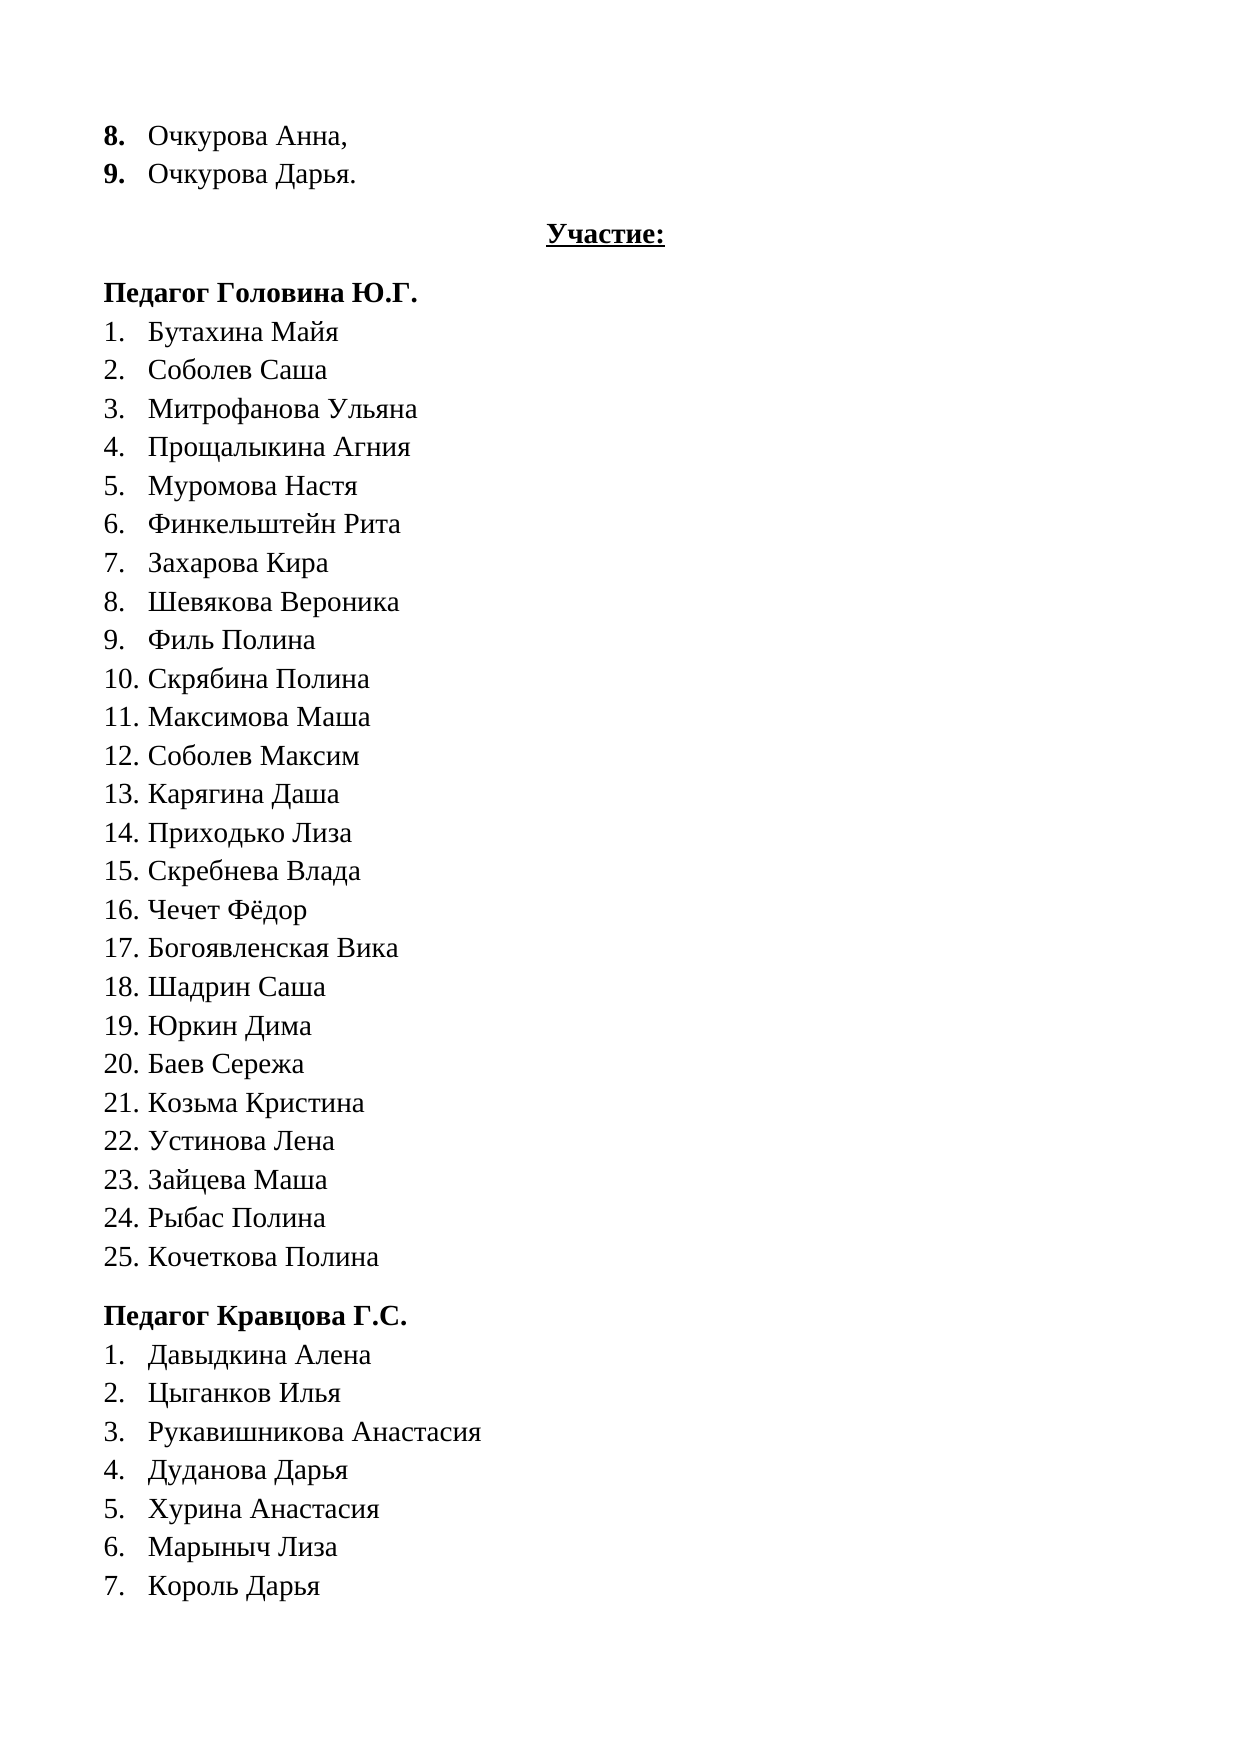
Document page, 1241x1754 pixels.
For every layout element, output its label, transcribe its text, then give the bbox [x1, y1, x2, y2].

text Педагог Кравцова Г.С. [103, 1298, 1152, 1332]
list Очкурова Дарья. [103, 157, 1152, 190]
list Шевякова Вероника [103, 584, 1152, 617]
list Максимова Маша [103, 699, 1152, 733]
list Карягина Даша [103, 776, 1152, 810]
text Участие: [59, 216, 1152, 249]
list Приходько Лиза [103, 815, 1152, 848]
list Дуданова Дарья [103, 1452, 1152, 1486]
list Шадрин Саша [103, 969, 1152, 1003]
list Марыныч Лиза [103, 1529, 1152, 1563]
list Давыдкина Алена [103, 1337, 1152, 1370]
list Соболев Максим [103, 738, 1152, 771]
list Скрябина Полина [103, 661, 1152, 694]
list Митрофанова Ульяна [103, 391, 1152, 424]
list Прощалыкина Агния [103, 429, 1152, 463]
list Козьма Кристина [103, 1085, 1152, 1118]
list Рукавишникова Анастасия [103, 1414, 1152, 1447]
list Король Дарья [103, 1568, 1152, 1602]
list Кочеткова Полина [103, 1239, 1152, 1272]
list Богоявленская Вика [103, 931, 1152, 964]
list Захарова Кира [103, 545, 1152, 579]
list Цыганков Илья [103, 1375, 1152, 1409]
list Зайцева Маша [103, 1162, 1152, 1195]
list Баев Сережа [103, 1046, 1152, 1080]
list Скребнева Влада [103, 853, 1152, 887]
text Педагог Головина Ю.Г. [103, 275, 1152, 309]
list Муромова Настя [103, 468, 1152, 502]
list Филь Полина [103, 622, 1152, 656]
list Чечет Фёдор [103, 892, 1152, 926]
list Юркин Дима [103, 1008, 1152, 1041]
list Хурина Анастасия [103, 1491, 1152, 1524]
list Финкельштейн Рита [103, 507, 1152, 540]
list Рыбас Полина [103, 1200, 1152, 1234]
list Соболев Саша [103, 352, 1152, 386]
list Устинова Лена [103, 1123, 1152, 1157]
list Очкурова Анна, [103, 118, 1152, 152]
list Бутахина Майя [103, 314, 1152, 347]
